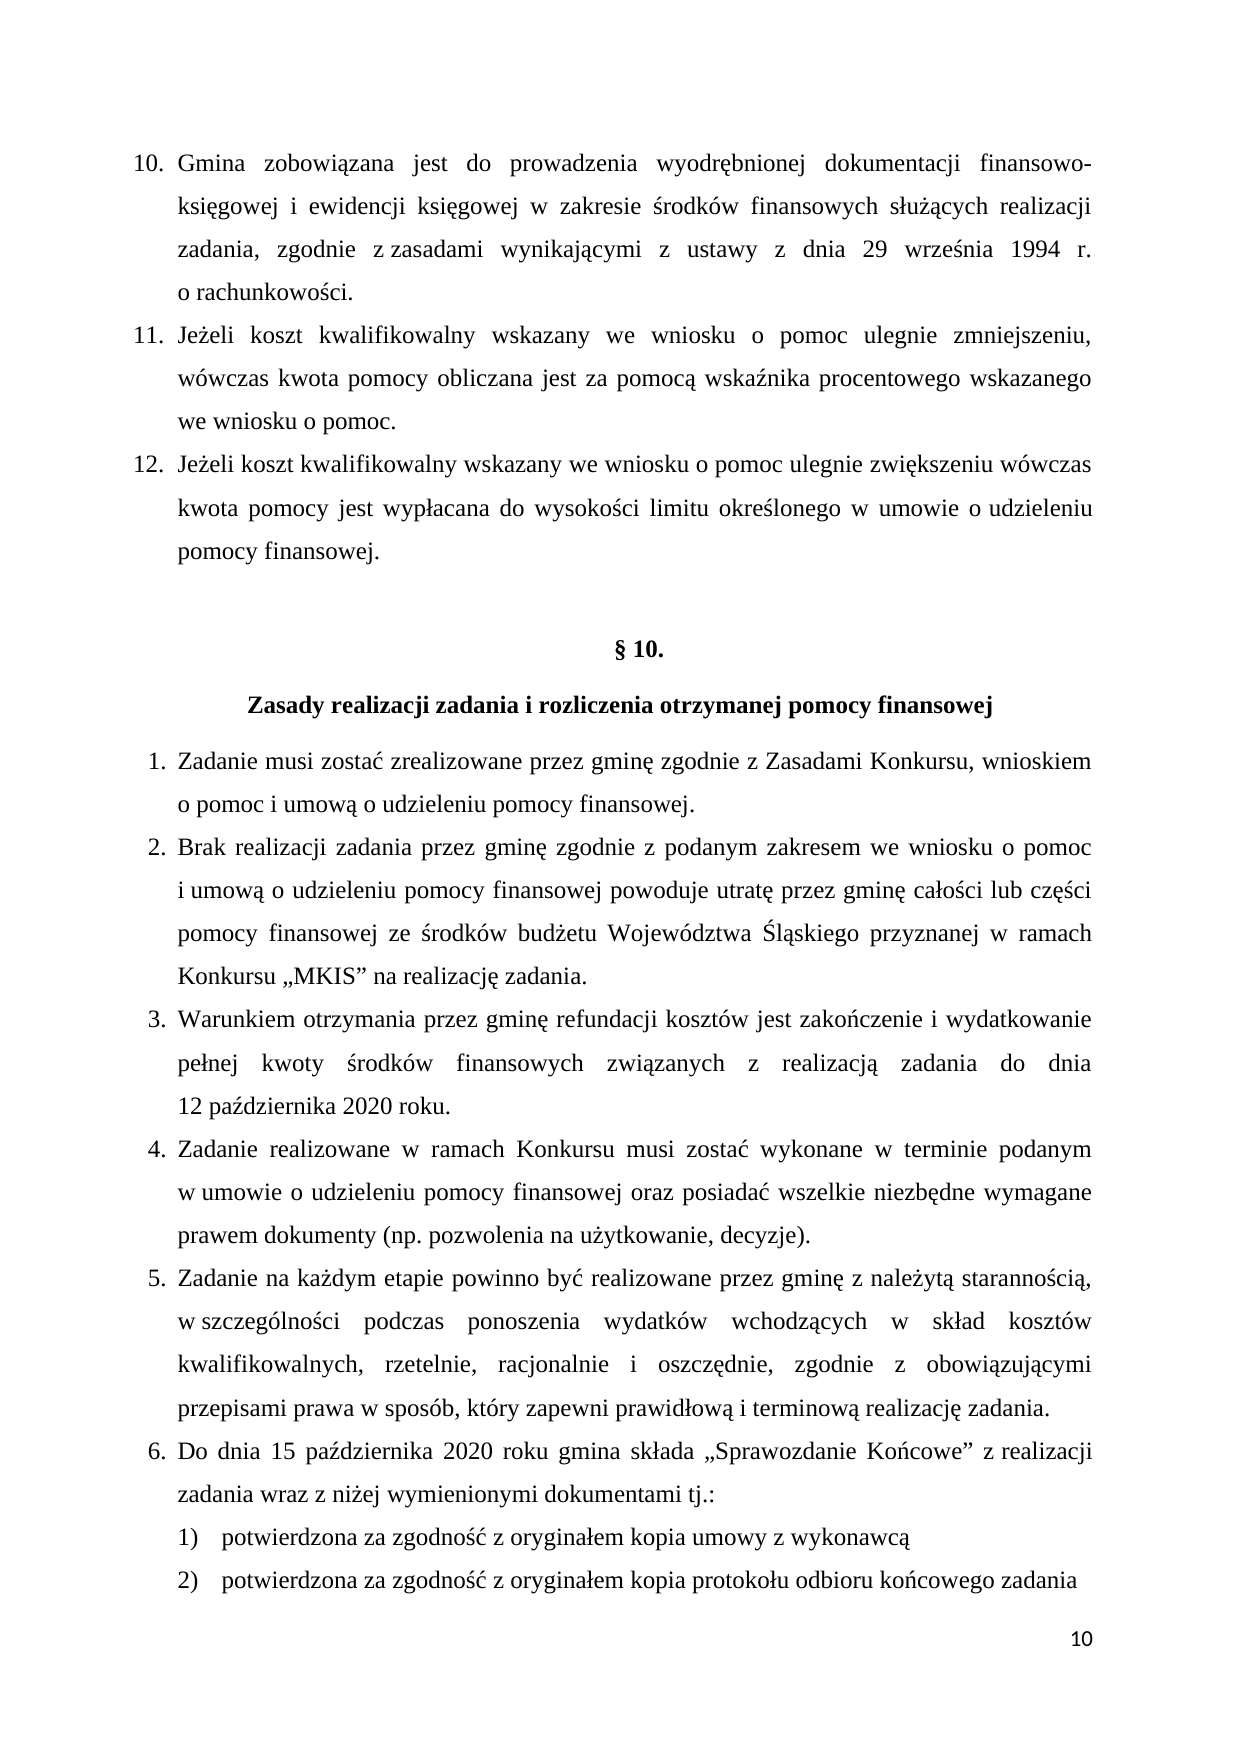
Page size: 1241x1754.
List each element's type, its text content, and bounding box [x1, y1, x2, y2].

list Zadanie realizowane w ramach Konkursu musi zostać wykonane w terminie podanym w umowie o udzieleniu pomocy finansowej oraz posiadać wszelkie niezbędne wymagane prawem dokumenty (np. pozwolenia na użytkowanie, decyzje). [148, 1134, 1093, 1249]
list Brak realizacji zadania przez gminę zgodnie z podanym zakresem we wniosku o pomoc i umową o udzieleniu pomocy finansowej powoduje utratę przez gminę całości lub części pomocy finansowej ze środków budżetu Województwa Śląskiego przyznanej w ramach Konkursu „MKIS” na realizację zadania. [148, 832, 1093, 990]
list Zadanie musi zostać zrealizowane przez gminę zgodnie z Zasadami Konkursu, wnioskiem o pomoc i umową o udzieleniu pomocy finansowej. [148, 746, 1093, 818]
subtitle Zasady realizacji zadania i rozliczenia otrzymanej pomocy finansowej [148, 690, 1093, 719]
list potwierdzona za zgodność z oryginałem kopia protokołu odbioru końcowego zadania [177, 1565, 1093, 1594]
text § 10. [185, 634, 1093, 663]
list Jeżeli koszt kwalifikowalny wskazany we wniosku o pomoc ulegnie zmniejszeniu, wówczas kwota pomocy obliczana jest za pomocą wskaźnika procentowego wskazanego we wniosku o pomoc. [133, 320, 1093, 435]
list Jeżeli koszt kwalifikowalny wskazany we wniosku o pomoc ulegnie zwiększeniu wówczas kwota pomocy jest wypłacana do wysokości limitu określonego w umowie o udzieleniu pomocy finansowej. [133, 449, 1093, 564]
list Zadanie na każdym etapie powinno być realizowane przez gminę z należytą starannością, w szczególności podczas ponoszenia wydatków wchodzących w skład kosztów kwalifikowalnych, rzetelnie, racjonalnie i oszczędnie, zgodnie z obowiązującymi przepisami prawa w sposób, który zapewni prawidłową i terminową realizację zadania. [148, 1263, 1093, 1421]
list Gmina zobowiązana jest do prowadzenia wyodrębnionej dokumentacji finansowo-księgowej i ewidencji księgowej w zakresie środków finansowych służących realizacji zadania, zgodnie z zasadami wynikającymi z ustawy z dnia 29 września 1994 r. o rachunkowości. [133, 148, 1093, 306]
list potwierdzona za zgodność z oryginałem kopia umowy z wykonawcą [177, 1522, 1093, 1551]
list Do dnia 15 października 2020 roku gmina składa „Sprawozdanie Końcowe” z realizacji zadania wraz z niżej wymienionymi dokumentami tj.: [148, 1436, 1093, 1508]
list Warunkiem otrzymania przez gminę refundacji kosztów jest zakończenie i wydatkowanie pełnej kwoty środków finansowych związanych z realizacją zadania do dnia 12 października 2020 roku. [148, 1004, 1093, 1119]
